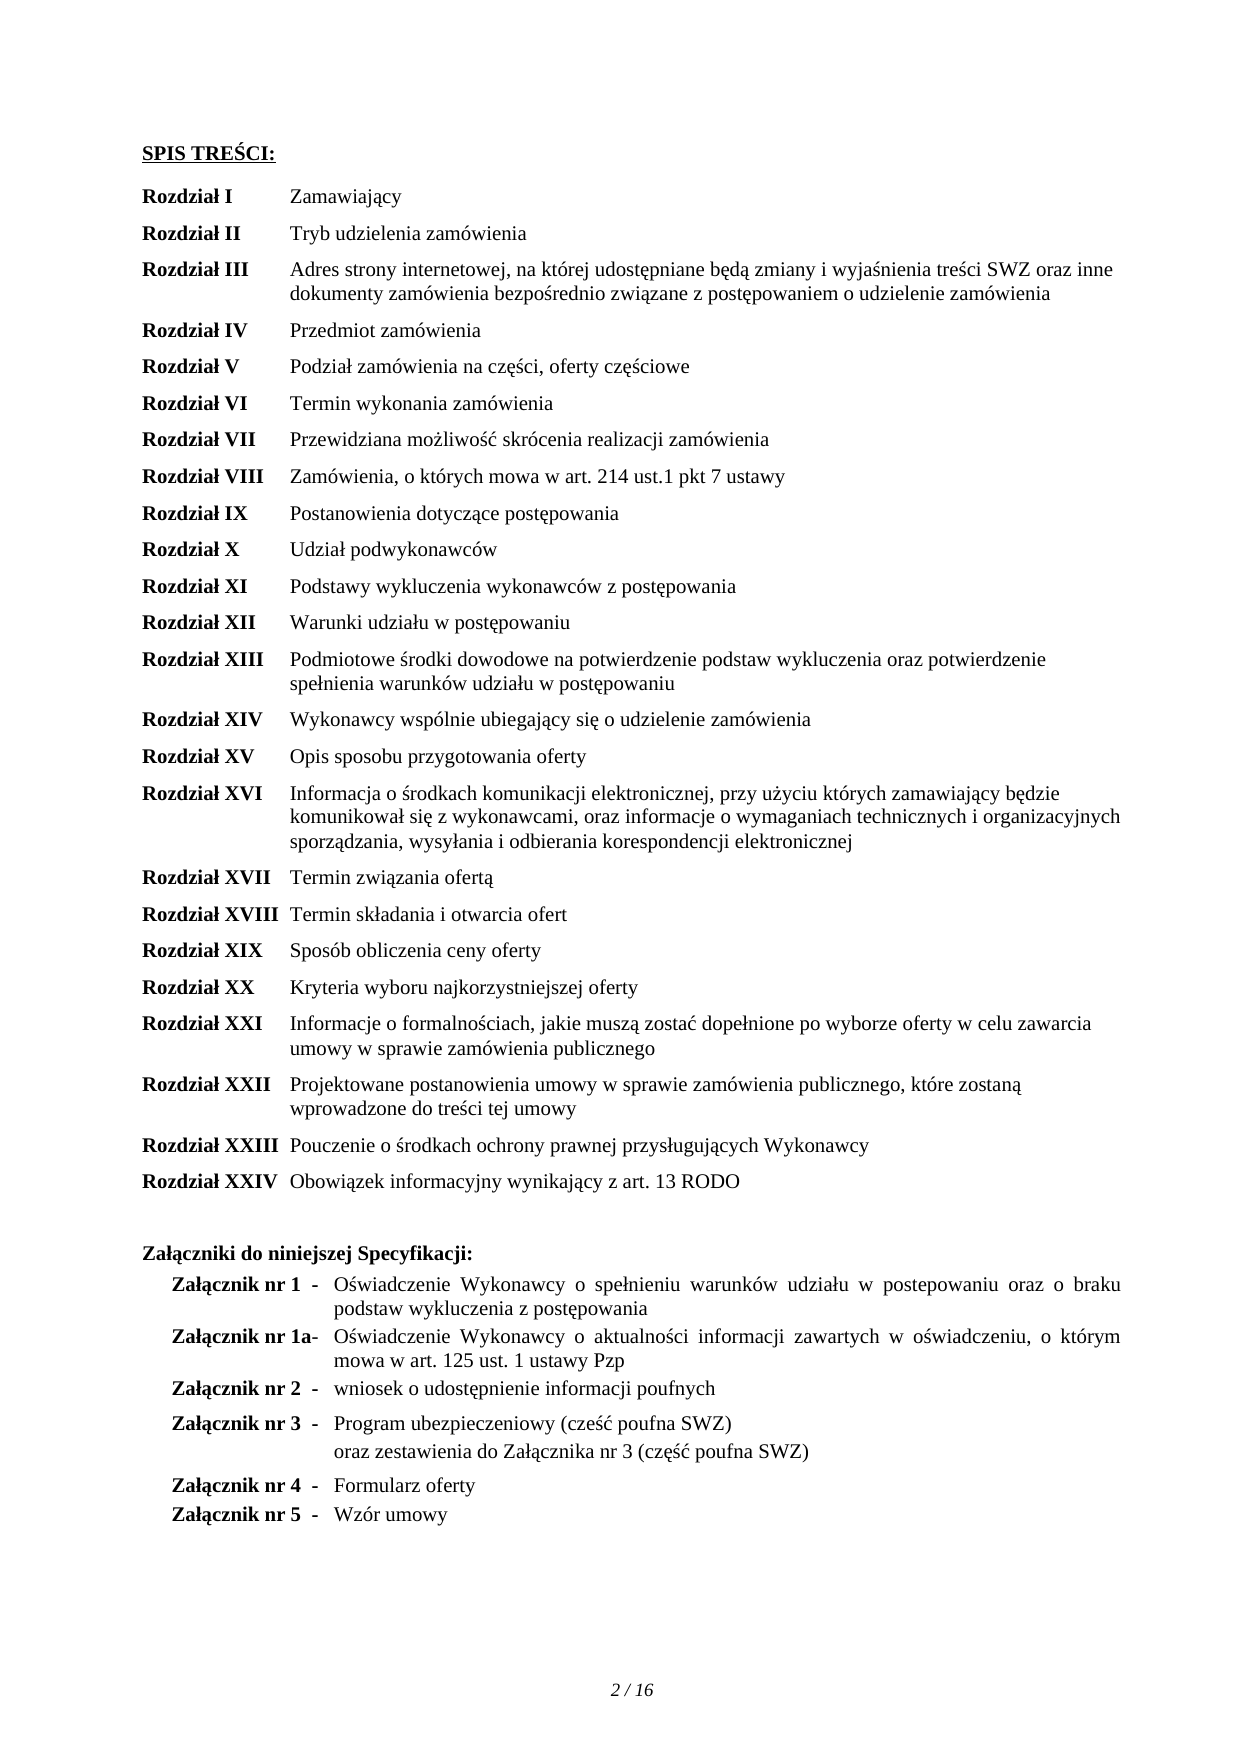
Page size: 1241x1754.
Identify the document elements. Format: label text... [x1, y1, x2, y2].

text Rozdział XIII Podmiotowe środki dowodowe na potwierdzenie podstaw wykluczenia oraz potwierdzenie spełnienia warunków udziału w postępowaniu [142, 647, 1122, 695]
text Rozdział XV Opis sposobu przygotowania oferty [142, 744, 1122, 768]
text Załącznik nr 4 - Formularz oferty [171, 1473, 1122, 1497]
text Rozdział XVII Termin związania ofertą [142, 865, 1122, 889]
text Rozdział XX Kryteria wyboru najkorzystniejszej oferty [142, 975, 1122, 999]
text Rozdział XXI Informacje o formalnościach, jakie muszą zostać dopełnione po wyborze oferty w celu zawarcia umowy w sprawie zamówienia publicznego [142, 1011, 1122, 1059]
text Rozdział X Udział podwykonawców [142, 537, 1122, 561]
text Rozdział VIII Zamówienia, o których mowa w art. 214 ust.1 pkt 7 ustawy [142, 464, 1122, 488]
text Załącznik nr 5 - Wzór umowy [171, 1502, 1122, 1526]
text Załącznik nr 3 - Program ubezpieczeniowy (cześć poufna SWZ) [171, 1411, 1122, 1435]
text Rozdział XVIII Termin składania i otwarcia ofert [142, 902, 1122, 926]
text oraz zestawienia do Załącznika nr 3 (część poufna SWZ) [334, 1439, 1122, 1463]
text Rozdział III Adres strony internetowej, na której udostępniane będą zmiany i wyjaśnienia treści SWZ oraz inne dokumenty zamówienia bezpośrednio związane z postępowaniem o udzielenie zamówienia [142, 257, 1122, 305]
text Rozdział XXIV Obowiązek informacyjny wynikający z art. 13 RODO [142, 1169, 1122, 1193]
text Rozdział XXIII Pouczenie o środkach ochrony prawnej przysługujących Wykonawcy [142, 1133, 1122, 1157]
text Załączniki do niniejszej Specyfikacji: [142, 1241, 1122, 1265]
text Załącznik nr 1 - Oświadczenie Wykonawcy o spełnieniu warunków udziału w postepowaniu oraz o braku podstaw wykluczenia z postępowania [171, 1272, 1122, 1320]
text Rozdział XII Warunki udziału w postępowaniu [142, 610, 1122, 634]
text Załącznik nr 1a- Oświadczenie Wykonawcy o aktualności informacji zawartych w oświadczeniu, o którym mowa w art. 125 ust. 1 ustawy Pzp [171, 1324, 1122, 1372]
text Rozdział XIV Wykonawcy wspólnie ubiegający się o udzielenie zamówienia [142, 707, 1122, 731]
text Rozdział IX Postanowienia dotyczące postępowania [142, 500, 1122, 524]
text Rozdział XI Podstawy wykluczenia wykonawców z postępowania [142, 573, 1122, 598]
text Rozdział XIX Sposób obliczenia ceny oferty [142, 938, 1122, 962]
text SPIS TREŚCI: [142, 141, 1122, 165]
text Załącznik nr 2 - wniosek o udostępnienie informacji poufnych [171, 1376, 1122, 1400]
text Rozdział II Tryb udzielenia zamówienia [142, 220, 1122, 244]
text Rozdział I Zamawiający [142, 184, 1122, 208]
text Rozdział XVI Informacja o środkach komunikacji elektronicznej, przy użyciu których zamawiający będzie komunikował się z wykonawcami, oraz informacje o wymaganiach technicznych i organizacyjnych sporządzania, wysyłania i odbierania korespondencji elektronicznej [142, 780, 1122, 853]
text Rozdział XXII Projektowane postanowienia umowy w sprawie zamówienia publicznego, które zostaną wprowadzone do treści tej umowy [142, 1072, 1122, 1120]
text Rozdział VI Termin wykonania zamówienia [142, 391, 1122, 415]
text Rozdział IV Przedmiot zamówienia [142, 318, 1122, 342]
text Rozdział V Podział zamówienia na części, oferty częściowe [142, 354, 1122, 378]
text Rozdział VII Przewidziana możliwość skrócenia realizacji zamówienia [142, 427, 1122, 451]
